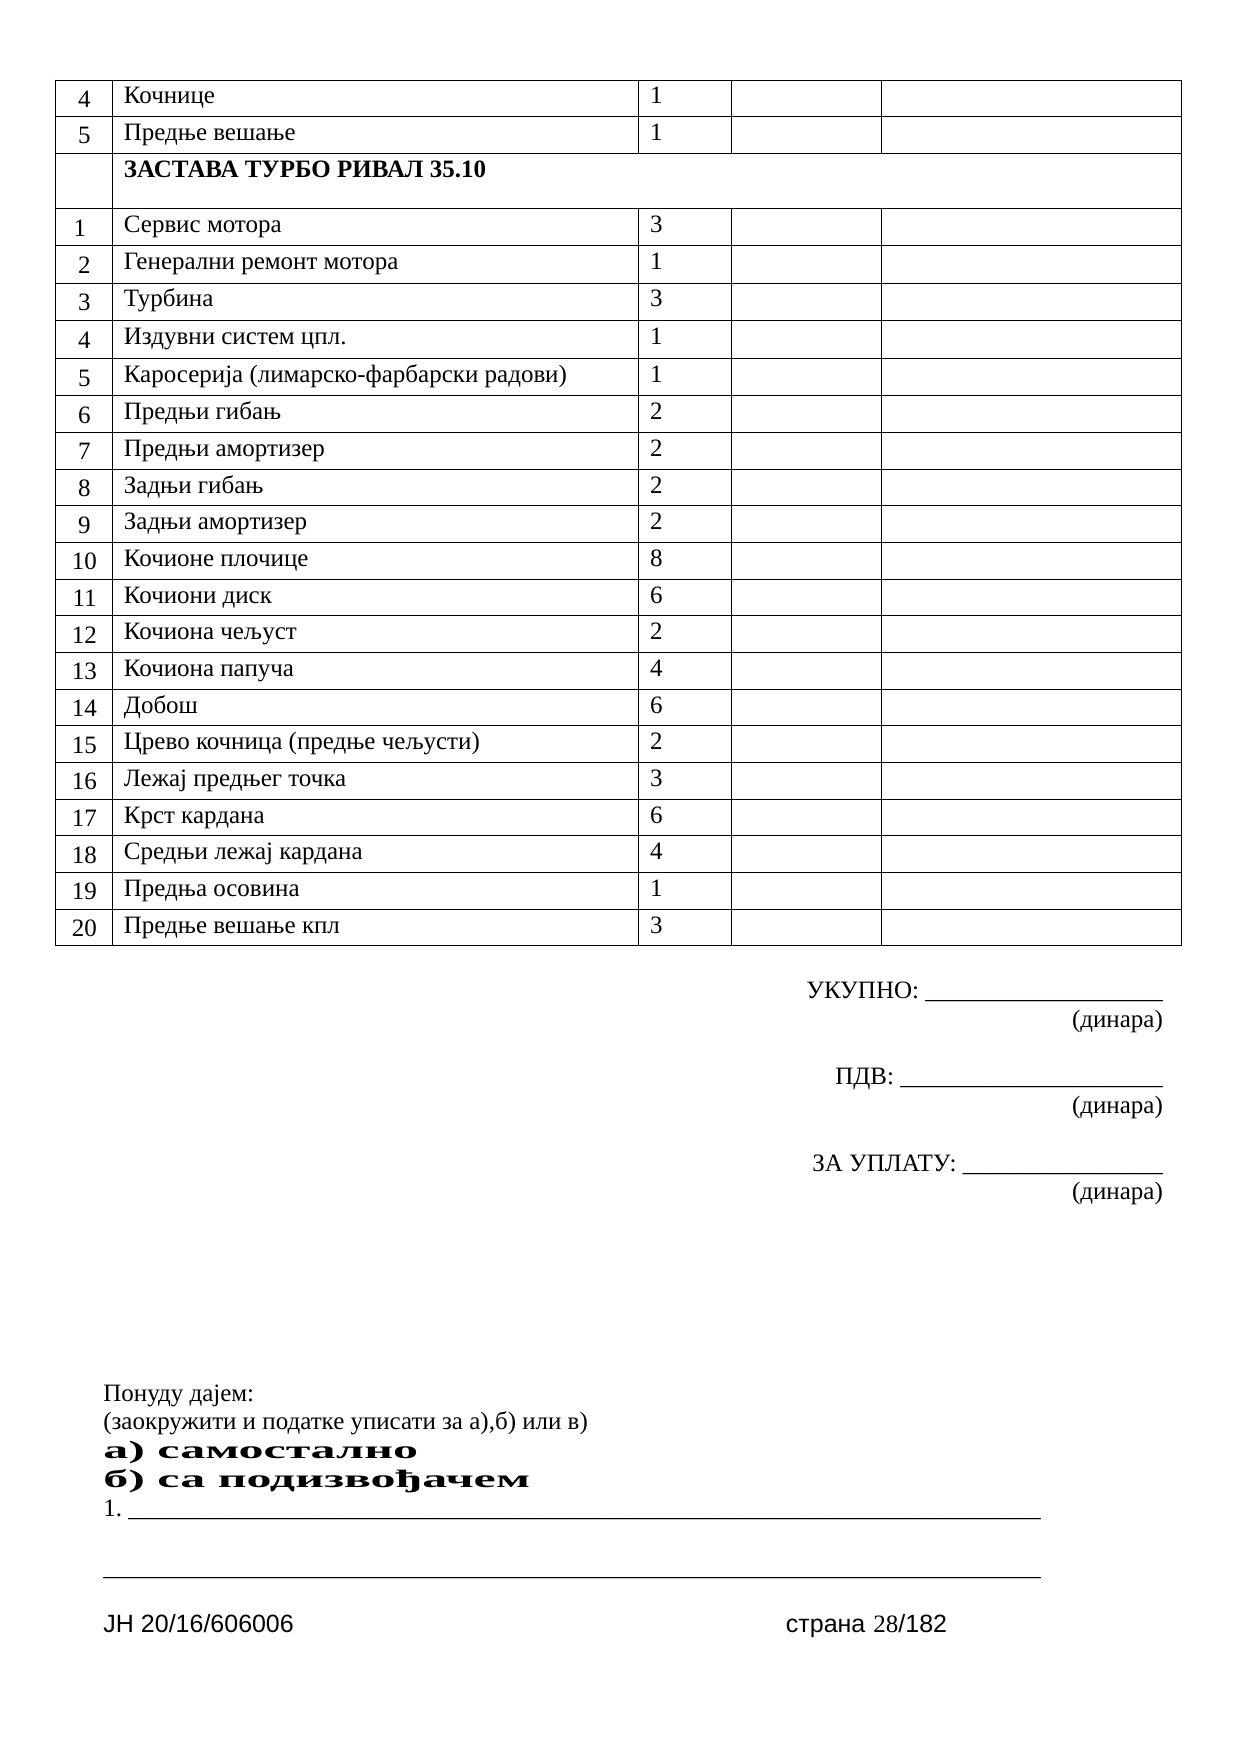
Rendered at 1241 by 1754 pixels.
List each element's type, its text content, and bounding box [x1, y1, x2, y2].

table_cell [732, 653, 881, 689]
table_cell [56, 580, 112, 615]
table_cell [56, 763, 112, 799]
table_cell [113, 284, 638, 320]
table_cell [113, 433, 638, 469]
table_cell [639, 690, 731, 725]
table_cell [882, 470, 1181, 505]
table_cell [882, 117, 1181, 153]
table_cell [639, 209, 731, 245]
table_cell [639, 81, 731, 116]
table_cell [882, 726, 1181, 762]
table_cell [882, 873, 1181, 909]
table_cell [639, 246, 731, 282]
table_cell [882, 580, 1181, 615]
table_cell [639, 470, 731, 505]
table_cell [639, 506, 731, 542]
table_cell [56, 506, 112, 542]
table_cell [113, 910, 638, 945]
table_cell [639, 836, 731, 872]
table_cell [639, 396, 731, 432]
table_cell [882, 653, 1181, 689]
text (заокружити и податке уписати за а),б) или в) [103, 1406, 1162, 1435]
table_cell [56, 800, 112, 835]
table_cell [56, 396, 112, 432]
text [103, 1493, 1162, 1521]
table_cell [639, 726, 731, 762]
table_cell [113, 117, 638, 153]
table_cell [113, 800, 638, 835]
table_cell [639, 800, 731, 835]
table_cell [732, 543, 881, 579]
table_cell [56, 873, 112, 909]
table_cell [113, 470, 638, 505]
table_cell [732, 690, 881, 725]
text Понуду дајем: [103, 1378, 1162, 1406]
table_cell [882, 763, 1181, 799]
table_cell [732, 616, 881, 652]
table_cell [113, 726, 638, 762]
text УКУПНО: ___________________ [103, 975, 1162, 1004]
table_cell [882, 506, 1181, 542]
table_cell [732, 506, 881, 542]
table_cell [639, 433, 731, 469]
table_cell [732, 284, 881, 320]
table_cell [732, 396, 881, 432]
text б) са подизвођачем [103, 1464, 1162, 1493]
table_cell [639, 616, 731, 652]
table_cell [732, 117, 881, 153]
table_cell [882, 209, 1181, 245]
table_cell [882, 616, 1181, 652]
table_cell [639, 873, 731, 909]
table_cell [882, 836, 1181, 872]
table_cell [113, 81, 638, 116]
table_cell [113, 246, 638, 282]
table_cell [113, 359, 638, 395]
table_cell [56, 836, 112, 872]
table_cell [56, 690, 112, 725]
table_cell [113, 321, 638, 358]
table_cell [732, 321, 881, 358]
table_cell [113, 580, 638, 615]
text (динара) [103, 1004, 1162, 1033]
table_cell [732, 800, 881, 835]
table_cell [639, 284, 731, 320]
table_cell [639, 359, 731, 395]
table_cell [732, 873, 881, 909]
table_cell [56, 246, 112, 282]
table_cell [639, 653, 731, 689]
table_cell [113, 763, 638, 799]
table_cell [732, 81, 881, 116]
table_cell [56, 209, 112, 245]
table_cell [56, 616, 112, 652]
text (динара) [103, 1176, 1162, 1205]
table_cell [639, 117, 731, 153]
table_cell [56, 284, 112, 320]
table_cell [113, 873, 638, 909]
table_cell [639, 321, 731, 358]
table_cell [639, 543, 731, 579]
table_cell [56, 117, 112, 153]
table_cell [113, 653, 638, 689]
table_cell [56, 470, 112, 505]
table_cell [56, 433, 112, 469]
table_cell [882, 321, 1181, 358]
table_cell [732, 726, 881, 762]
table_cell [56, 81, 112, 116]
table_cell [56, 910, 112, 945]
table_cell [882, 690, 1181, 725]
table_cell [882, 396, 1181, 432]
text а) самостално [103, 1435, 1162, 1464]
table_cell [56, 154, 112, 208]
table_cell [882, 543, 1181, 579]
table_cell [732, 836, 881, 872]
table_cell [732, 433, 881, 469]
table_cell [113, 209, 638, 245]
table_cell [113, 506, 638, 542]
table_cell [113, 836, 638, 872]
text (динара) [103, 1090, 1162, 1119]
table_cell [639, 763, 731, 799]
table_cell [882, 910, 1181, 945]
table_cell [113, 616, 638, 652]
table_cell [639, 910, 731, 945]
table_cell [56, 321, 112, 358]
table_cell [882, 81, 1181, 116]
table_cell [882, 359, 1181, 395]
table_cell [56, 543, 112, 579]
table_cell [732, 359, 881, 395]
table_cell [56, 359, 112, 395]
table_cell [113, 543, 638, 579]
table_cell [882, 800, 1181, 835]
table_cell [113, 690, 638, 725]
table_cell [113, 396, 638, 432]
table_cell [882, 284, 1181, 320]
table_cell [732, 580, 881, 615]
text ПДВ: _____________________ [103, 1061, 1162, 1090]
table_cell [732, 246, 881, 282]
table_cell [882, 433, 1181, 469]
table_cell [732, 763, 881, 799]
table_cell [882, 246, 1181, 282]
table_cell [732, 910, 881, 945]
text ЗА УПЛАТУ: ________________ [103, 1148, 1162, 1176]
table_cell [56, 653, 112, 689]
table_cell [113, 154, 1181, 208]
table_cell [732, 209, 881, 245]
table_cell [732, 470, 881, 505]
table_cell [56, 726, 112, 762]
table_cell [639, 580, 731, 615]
